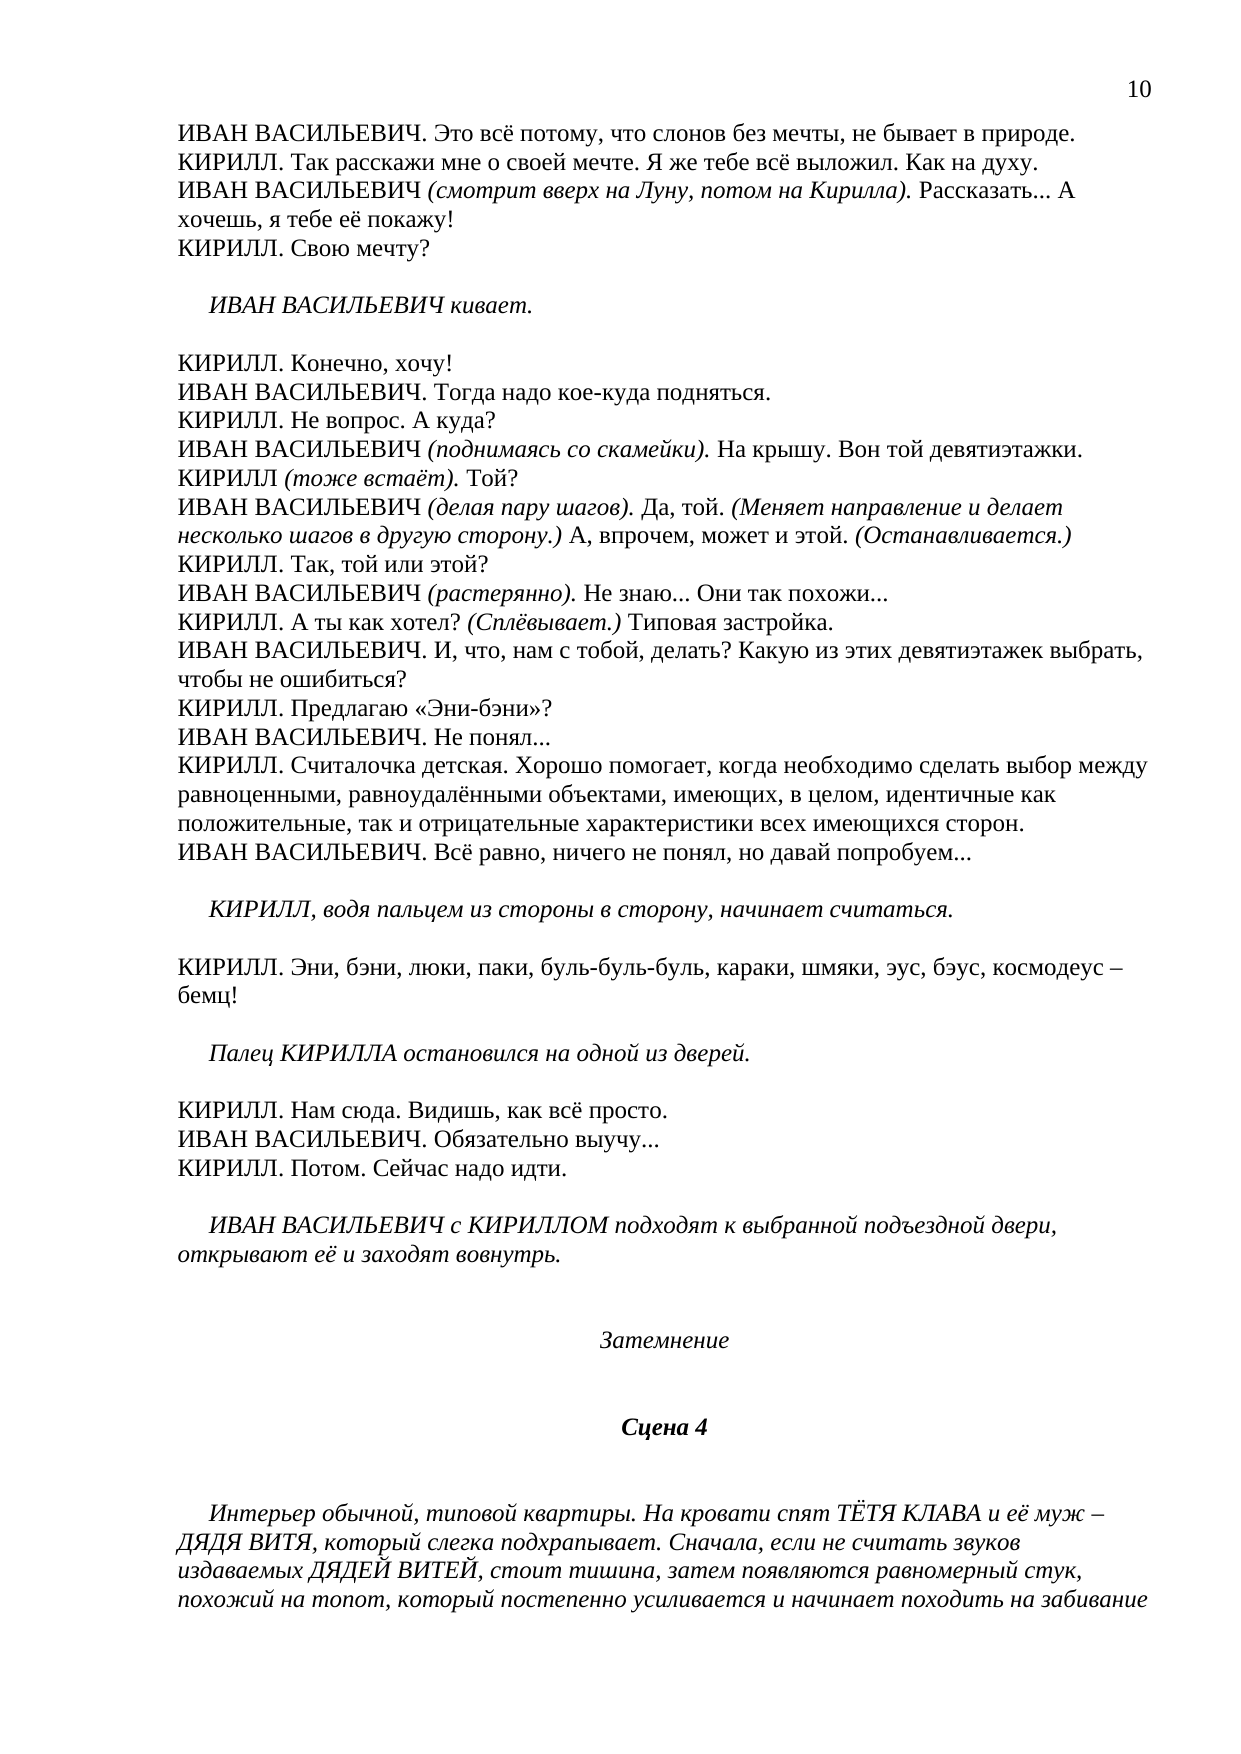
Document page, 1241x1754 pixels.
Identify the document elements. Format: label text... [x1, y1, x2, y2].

text КИРИЛЛ. Так, той или этой? [177, 549, 1152, 578]
text КИРИЛЛ. Конечно, хочу! [177, 348, 1152, 377]
text КИРИЛЛ, водя пальцем из стороны в сторону, начинает считаться. [177, 894, 1152, 923]
text ИВАН ВАСИЛЬЕВИЧ (делая пару шагов). Да, той. (Меняет направление и делает несколько шагов в другую сторону.) А, впрочем, может и этой. (Останавливается.) [177, 492, 1152, 549]
text ИВАН ВАСИЛЬЕВИЧ (поднимаясь со скамейки). На крышу. Вон той девятиэтажки. [177, 434, 1152, 463]
text КИРИЛЛ. А ты как хотел? (Сплёвывает.) Типовая застройка. [177, 607, 1152, 636]
text КИРИЛЛ. Не вопрос. А куда? [177, 406, 1152, 434]
text КИРИЛЛ. Потом. Сейчас надо идти. [177, 1153, 1152, 1182]
text КИРИЛЛ. Свою мечту? [177, 233, 1152, 262]
text ИВАН ВАСИЛЬЕВИЧ с КИРИЛЛОМ подходят к выбранной подъездной двери, открывают её и заходят вовнутрь. [177, 1211, 1152, 1268]
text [177, 1498, 1152, 1613]
text ИВАН ВАСИЛЬЕВИЧ кивает. [177, 291, 1152, 319]
text Затемнение [177, 1326, 1152, 1354]
text ИВАН ВАСИЛЬЕВИЧ. Обязательно выучу... [177, 1124, 1152, 1153]
text ИВАН ВАСИЛЬЕВИЧ. Не понял... [177, 722, 1152, 751]
text ИВАН ВАСИЛЬЕВИЧ. Это всё потому, что слонов без мечты, не бывает в природе. [177, 118, 1152, 147]
text ИВАН ВАСИЛЬЕВИЧ. Тогда надо кое-куда подняться. [177, 377, 1152, 406]
text Палец КИРИЛЛА остановился на одной из дверей. [177, 1038, 1152, 1067]
text КИРИЛЛ. Нам сюда. Видишь, как всё просто. [177, 1096, 1152, 1124]
text КИРИЛЛ. Считалочка детская. Хорошо помогает, когда необходимо сделать выбор между равноценными, равноудалёнными объектами, имеющих, в целом, идентичные как положительные, так и отрицательные характеристики всех имеющихся сторон. [177, 751, 1152, 837]
text ИВАН ВАСИЛЬЕВИЧ. Всё равно, ничего не понял, но давай попробуем... [177, 837, 1152, 866]
text Сцена 4 [177, 1412, 1152, 1441]
text КИРИЛЛ. Эни, бэни, люки, паки, буль-буль-буль, караки, шмяки, эус, бэус, космодеус – бемц! [177, 952, 1152, 1009]
text КИРИЛЛ. Так расскажи мне о своей мечте. Я же тебе всё выложил. Как на духу. ИВАН ВАСИЛЬЕВИЧ (смотрит вверх на Луну, потом на Кирилла). Рассказать... А хочешь, я тебе её покажу! [177, 147, 1152, 233]
text КИРИЛЛ. Предлагаю «Эни-бэни»? [177, 693, 1152, 722]
text ИВАН ВАСИЛЬЕВИЧ. И, что, нам с тобой, делать? Какую из этих девятиэтажек выбрать, чтобы не ошибиться? [177, 636, 1152, 693]
text ИВАН ВАСИЛЬЕВИЧ (растерянно). Не знаю... Они так похожи... [177, 578, 1152, 607]
text КИРИЛЛ (тоже встаёт). Той? [177, 463, 1152, 492]
